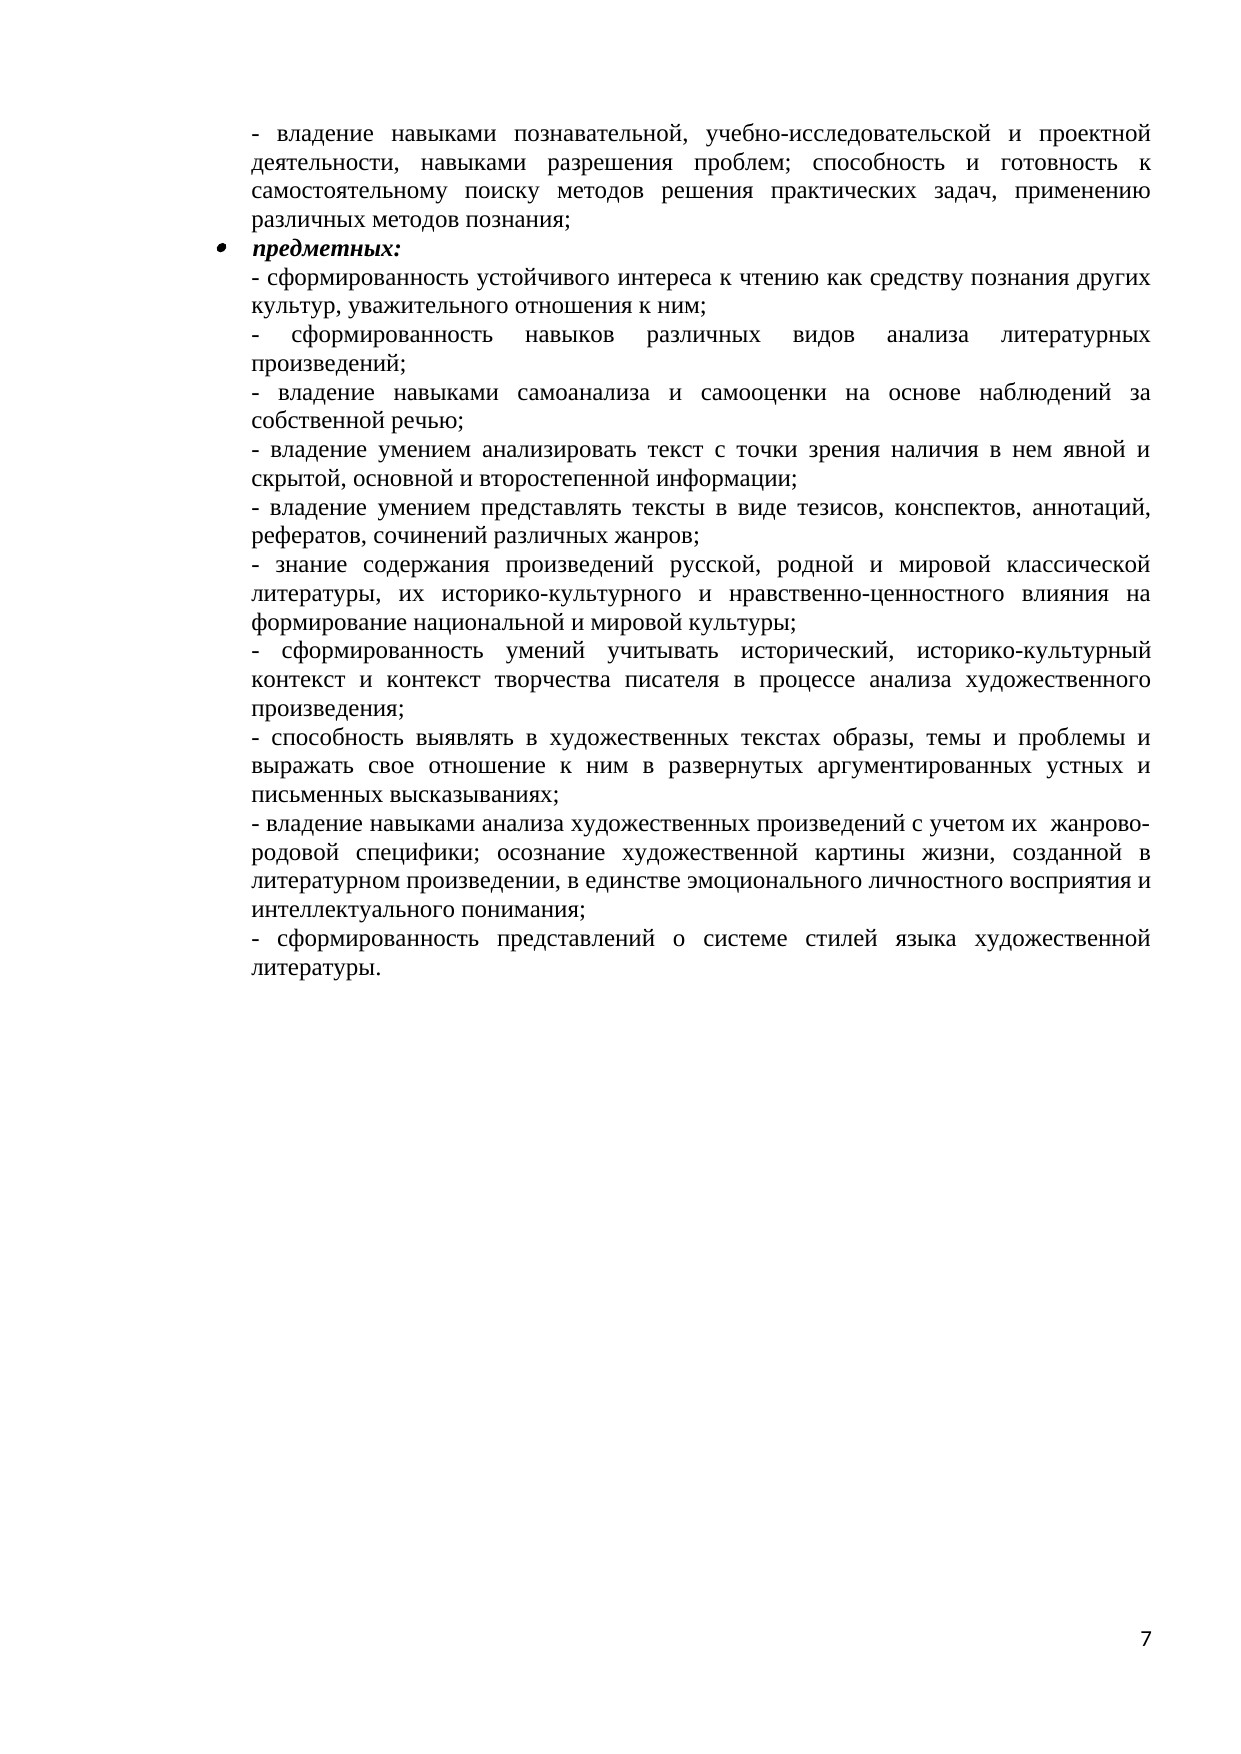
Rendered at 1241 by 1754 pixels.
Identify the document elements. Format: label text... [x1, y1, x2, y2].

text - владение навыками познавательной, учебно-исследовательской и проектной деятельности, навыками разрешения проблем; способность и готовность к самостоятельному поиску методов решения практических задач, применению различных методов познания; [251, 118, 1152, 233]
text - сформированность представлений о системе стилей языка художественной литературы. [251, 923, 1152, 981]
text - владение навыками анализа художественных произведений с учетом их жанрово-родовой специфики; осознание художественной картины жизни, созданной в литературном произведении, в единстве эмоционального личностного восприятия и интеллектуального понимания; [251, 808, 1152, 923]
text - сформированность устойчивого интереса к чтению как средству познания других культур, уважительного отношения к ним; [251, 262, 1152, 319]
text - способность выявлять в художественных текстах образы, темы и проблемы и выражать свое отношение к ним в развернутых аргументированных устных и письменных высказываниях; [251, 722, 1152, 808]
list предметных: [215, 233, 1152, 262]
text - владение умением представлять тексты в виде тезисов, конспектов, аннотаций, рефератов, сочинений различных жанров; [251, 492, 1152, 549]
text - знание содержания произведений русской, родной и мировой классической литературы, их историко-культурного и нравственно-ценностного влияния на формирование национальной и мировой культуры; [251, 549, 1152, 636]
text - сформированность навыков различных видов анализа литературных произведений; [251, 319, 1152, 377]
text - владение умением анализировать текст с точки зрения наличия в нем явной и скрытой, основной и второстепенной информации; [251, 434, 1152, 492]
text - сформированность умений учитывать исторический, историко-культурный контекст и контекст творчества писателя в процессе анализа художественного произведения; [251, 636, 1152, 722]
text - владение навыками самоанализа и самооценки на основе наблюдений за собственной речью; [251, 377, 1152, 434]
